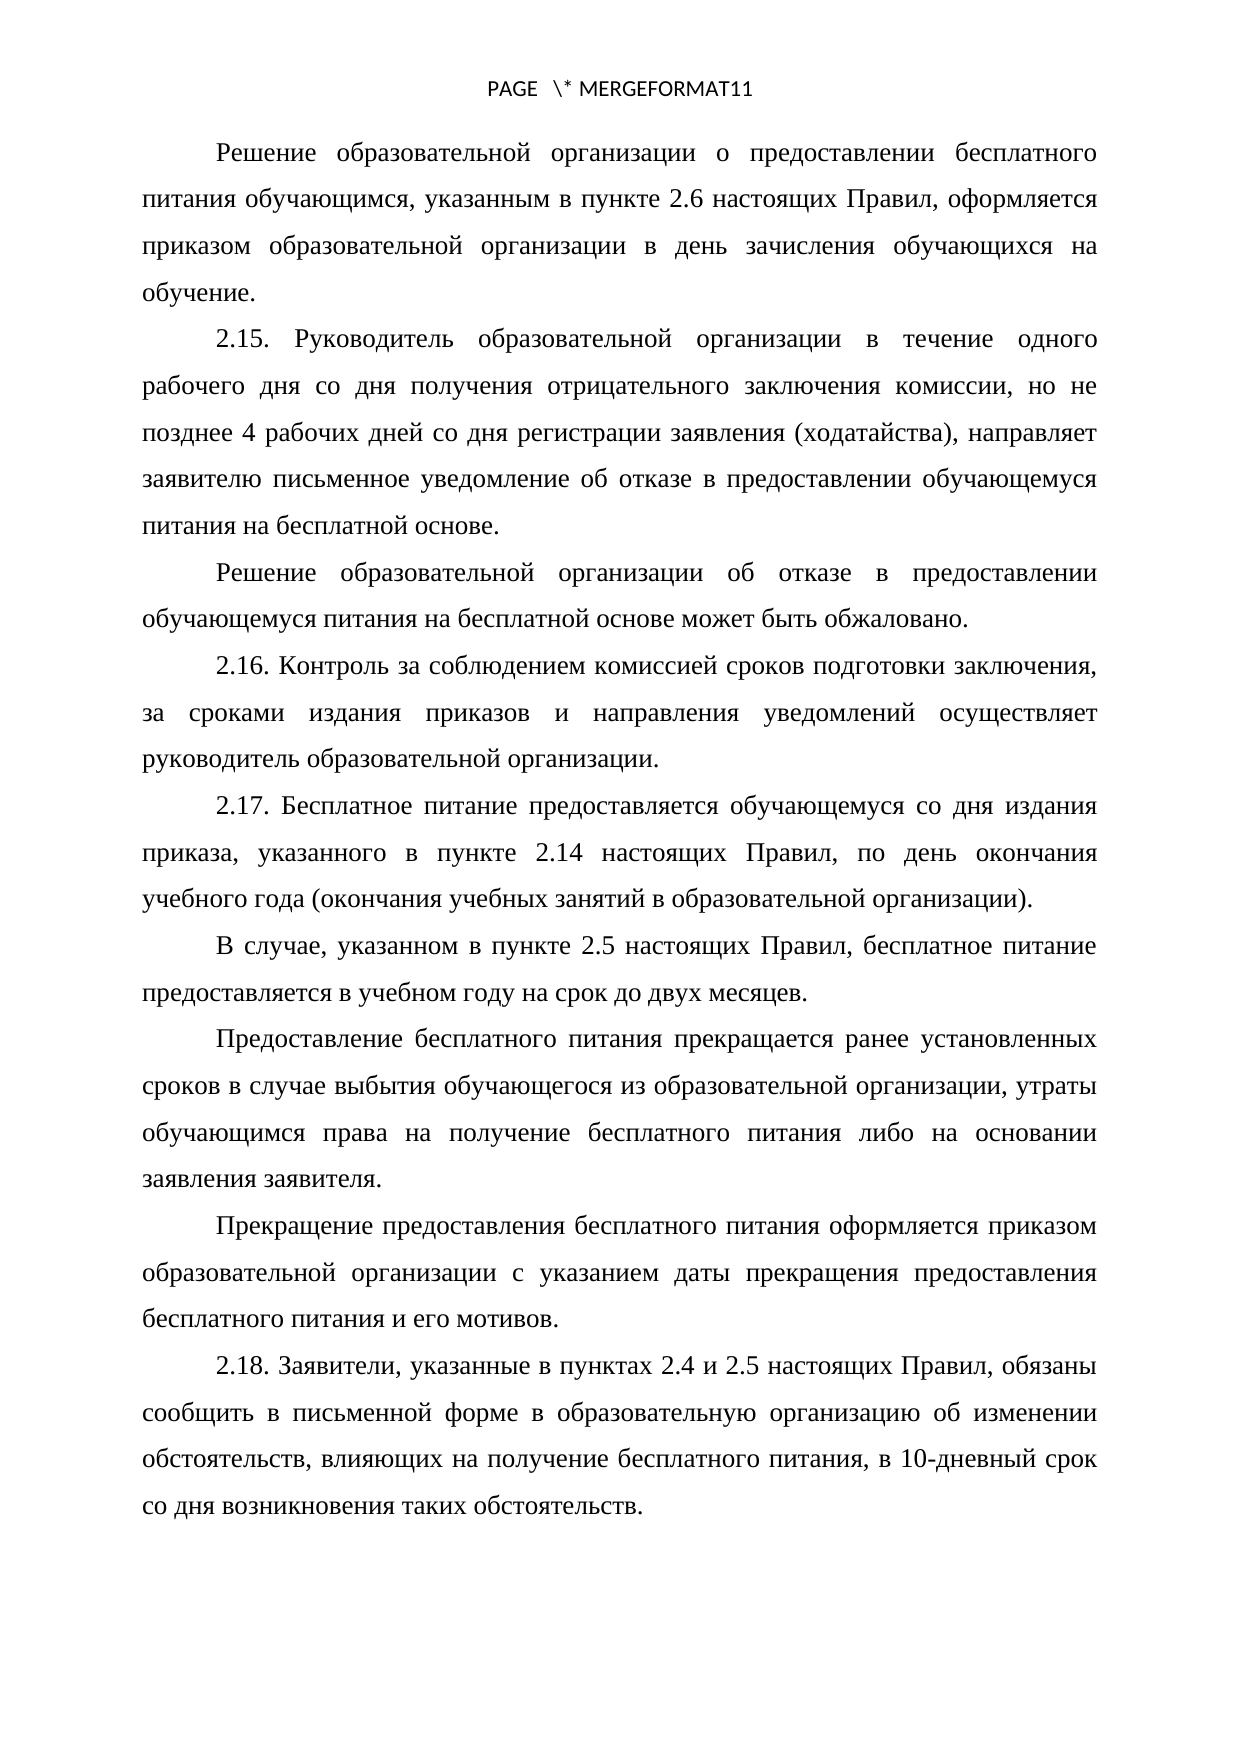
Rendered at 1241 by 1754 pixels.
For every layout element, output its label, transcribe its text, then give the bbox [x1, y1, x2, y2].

text Решение образовательной организации об отказе в предоставлении обучающемуся питания на бесплатной основе может быть обжаловано. [142, 556, 1098, 634]
text 2.18. Заявители, указанные в пунктах 2.4 и 2.5 настоящих Правил, обязаны сообщить в письменной форме в образовательную организацию об изменении обстоятельств, влияющих на получение бесплатного питания, в 10-дневный срок со дня возникновения таких обстоятельств. [142, 1349, 1098, 1520]
text 2.15. Руководитель образовательной организации в течение одного рабочего дня со дня получения отрицательного заключения комиссии, но не позднее 4 рабочих дней со дня регистрации заявления (ходатайства), направляет заявителю письменное уведомление об отказе в предоставлении обучающемуся питания на бесплатной основе. [142, 322, 1098, 540]
text В случае, указанном в пункте 2.5 настоящих Правил, бесплатное питание предоставляется в учебном году на срок до двух месяцев. [142, 929, 1098, 1007]
text Решение образовательной организации о предоставлении бесплатного питания обучающимся, указанным в пункте 2.6 настоящих Правил, оформляется приказом образовательной организации в день зачисления обучающихся на обучение. [142, 136, 1098, 307]
text 2.16. Контроль за соблюдением комиссией сроков подготовки заключения, за сроками издания приказов и направления уведомлений осуществляет руководитель образовательной организации. [142, 649, 1098, 774]
text 2.17. Бесплатное питание предоставляется обучающемуся со дня издания приказа, указанного в пункте 2.14 настоящих Правил, по день окончания учебного года (окончания учебных занятий в образовательной организации). [142, 789, 1098, 914]
text Предоставление бесплатного питания прекращается ранее установленных сроков в случае выбытия обучающегося из образовательной организации, утраты обучающимся права на получение бесплатного питания либо на основании заявления заявителя. [142, 1022, 1098, 1194]
text Прекращение предоставления бесплатного питания оформляется приказом образовательной организации с указанием даты прекращения предоставления бесплатного питания и его мотивов. [142, 1209, 1098, 1334]
